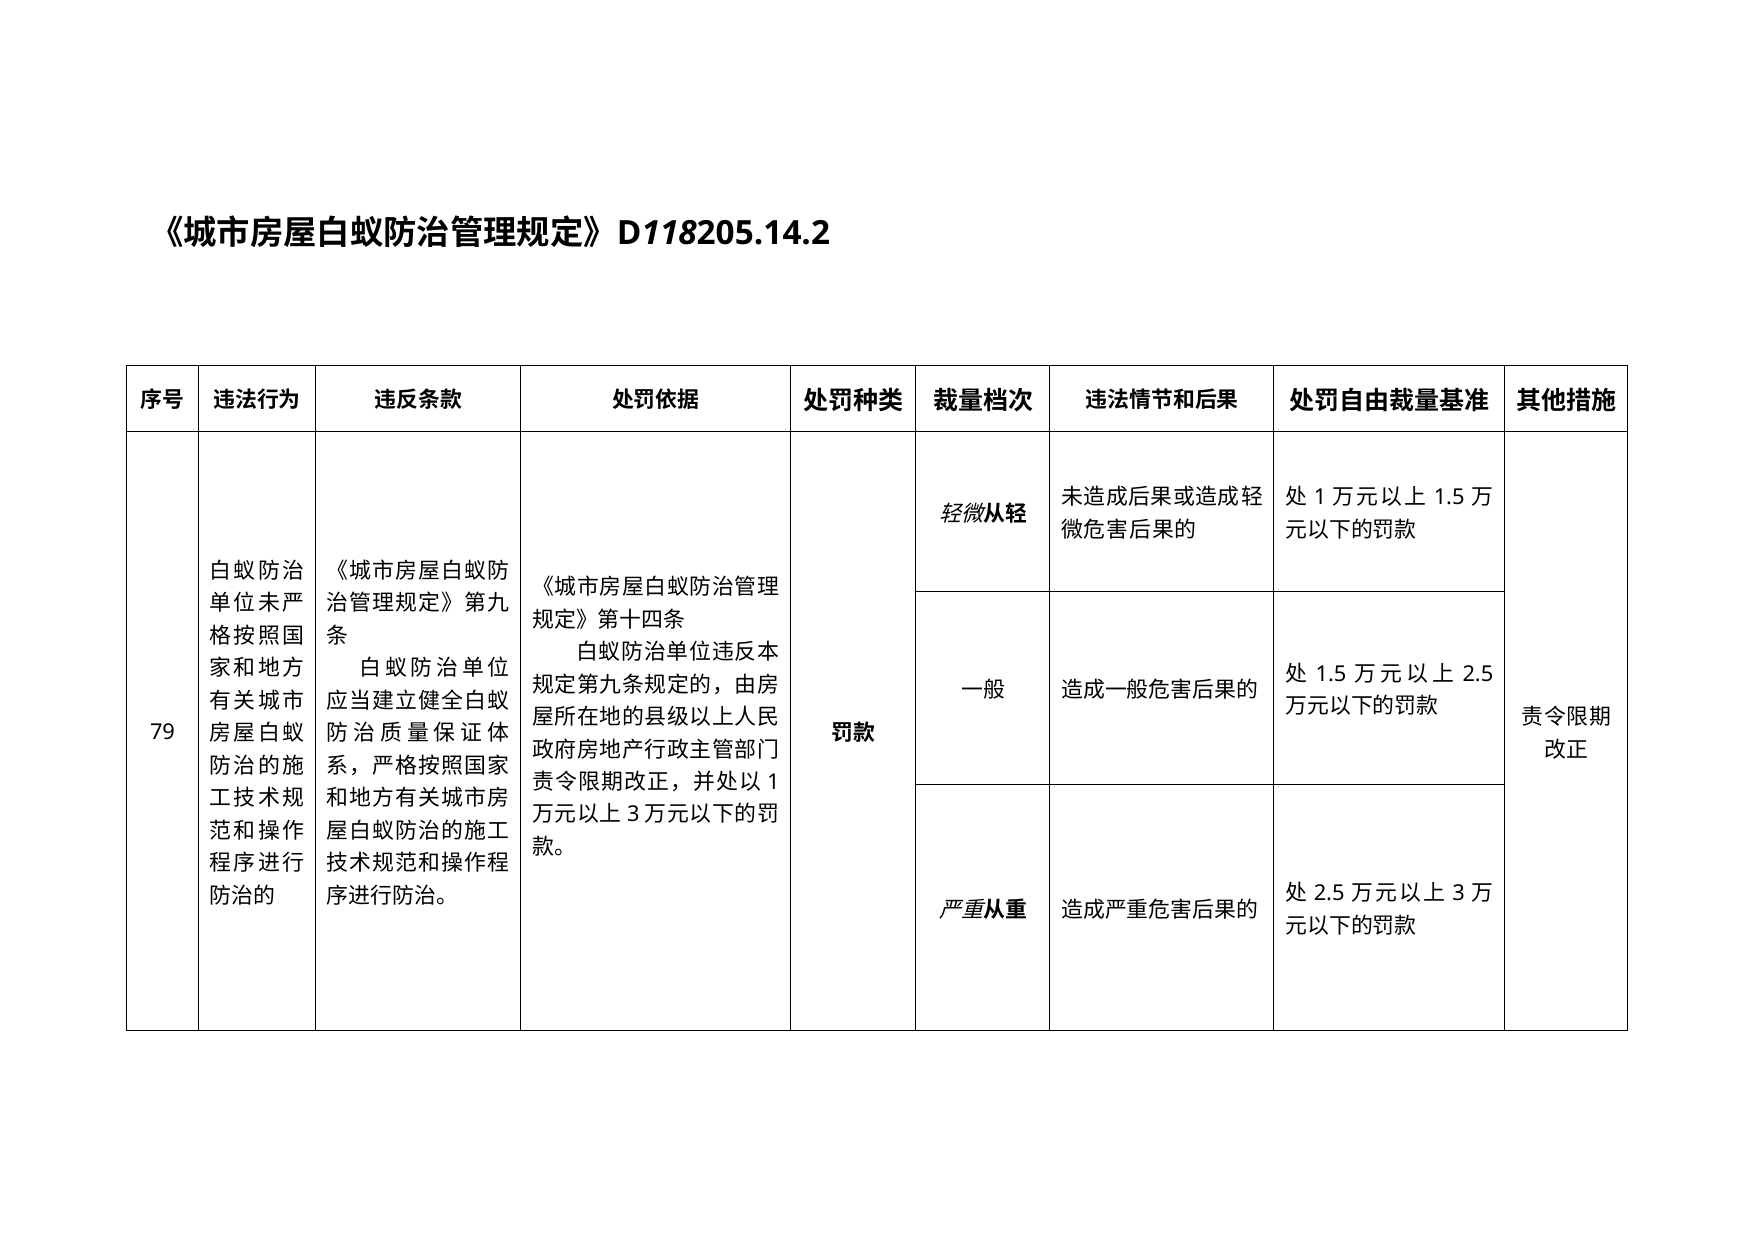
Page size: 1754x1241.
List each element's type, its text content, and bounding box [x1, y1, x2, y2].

subtitle 《城市房屋白蚁防治管理规定》D118205.14.2 [150, 198, 1604, 263]
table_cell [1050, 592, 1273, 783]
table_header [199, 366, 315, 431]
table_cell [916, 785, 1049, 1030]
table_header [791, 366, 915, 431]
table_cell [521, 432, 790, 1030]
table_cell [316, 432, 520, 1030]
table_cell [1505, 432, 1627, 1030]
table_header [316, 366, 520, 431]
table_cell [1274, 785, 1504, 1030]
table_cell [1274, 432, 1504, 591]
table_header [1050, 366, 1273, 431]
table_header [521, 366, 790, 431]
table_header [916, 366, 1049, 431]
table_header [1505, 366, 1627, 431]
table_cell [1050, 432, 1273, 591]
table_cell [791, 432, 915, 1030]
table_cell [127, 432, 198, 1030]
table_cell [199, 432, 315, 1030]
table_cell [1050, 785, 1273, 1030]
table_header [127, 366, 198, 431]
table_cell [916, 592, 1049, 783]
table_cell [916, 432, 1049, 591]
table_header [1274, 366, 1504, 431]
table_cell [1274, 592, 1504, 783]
